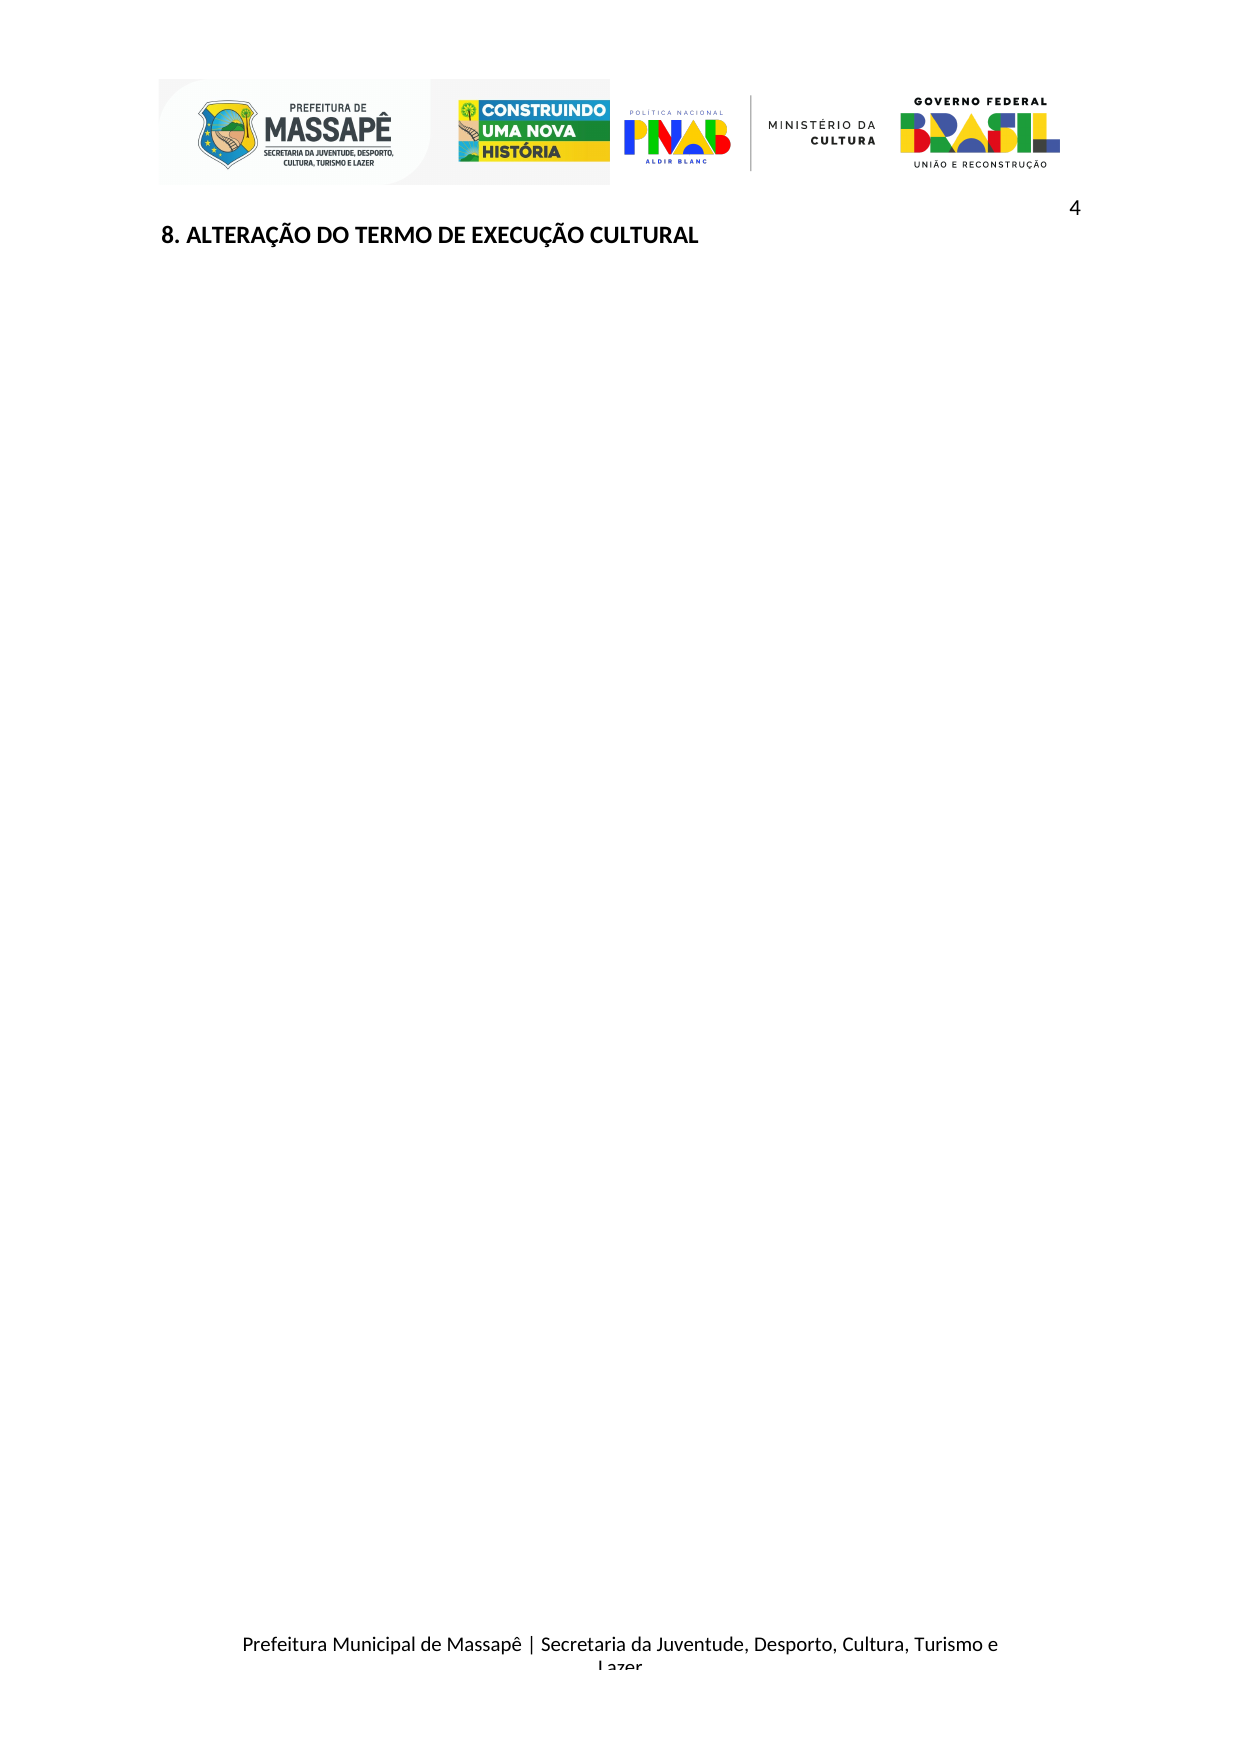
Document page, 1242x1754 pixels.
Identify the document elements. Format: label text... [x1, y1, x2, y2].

subtitle ALTERAÇÃO DO TERMO DE EXECUÇÃO CULTURAL [161, 219, 1102, 249]
picture [158, 79, 610, 185]
picture [744, 78, 1082, 185]
picture [616, 89, 738, 185]
